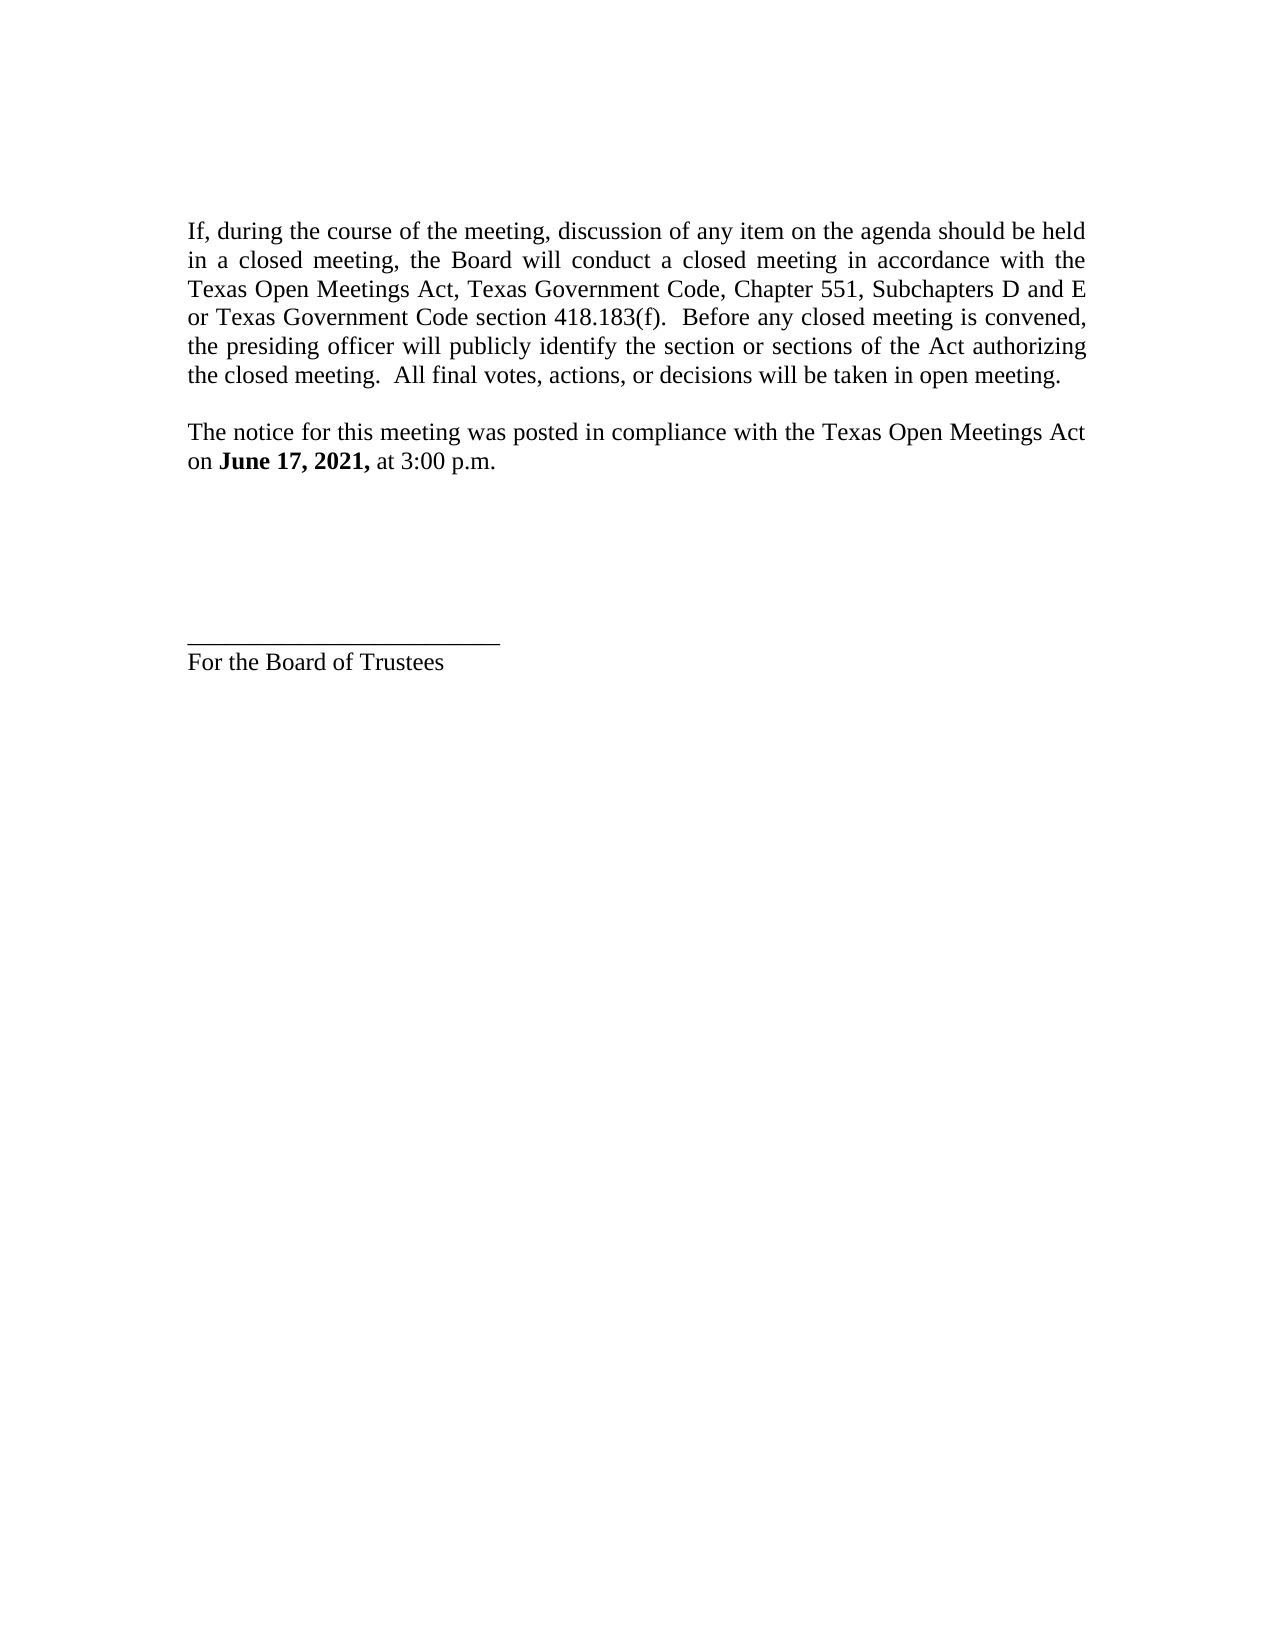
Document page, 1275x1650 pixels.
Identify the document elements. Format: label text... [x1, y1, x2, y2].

text For the Board of Trustees [187, 647, 1087, 676]
text _________________________ [187, 619, 1087, 647]
text The notice for this meeting was posted in compliance with the Texas Open Meetings Act on June 17, 2021, at 3:00 p.m. [187, 417, 1087, 475]
text If, during the course of the meeting, discussion of any item on the agenda should be held in a closed meeting, the Board will conduct a closed meeting in accordance with the Texas Open Meetings Act, Texas Government Code, Chapter 551, Subchapters D and E or Texas Government Code section 418.183(f). Before any closed meeting is convened, the presiding officer will publicly identify the section or sections of the Act authorizing the closed meeting. All final votes, actions, or decisions will be taken in open meeting. [187, 216, 1087, 389]
